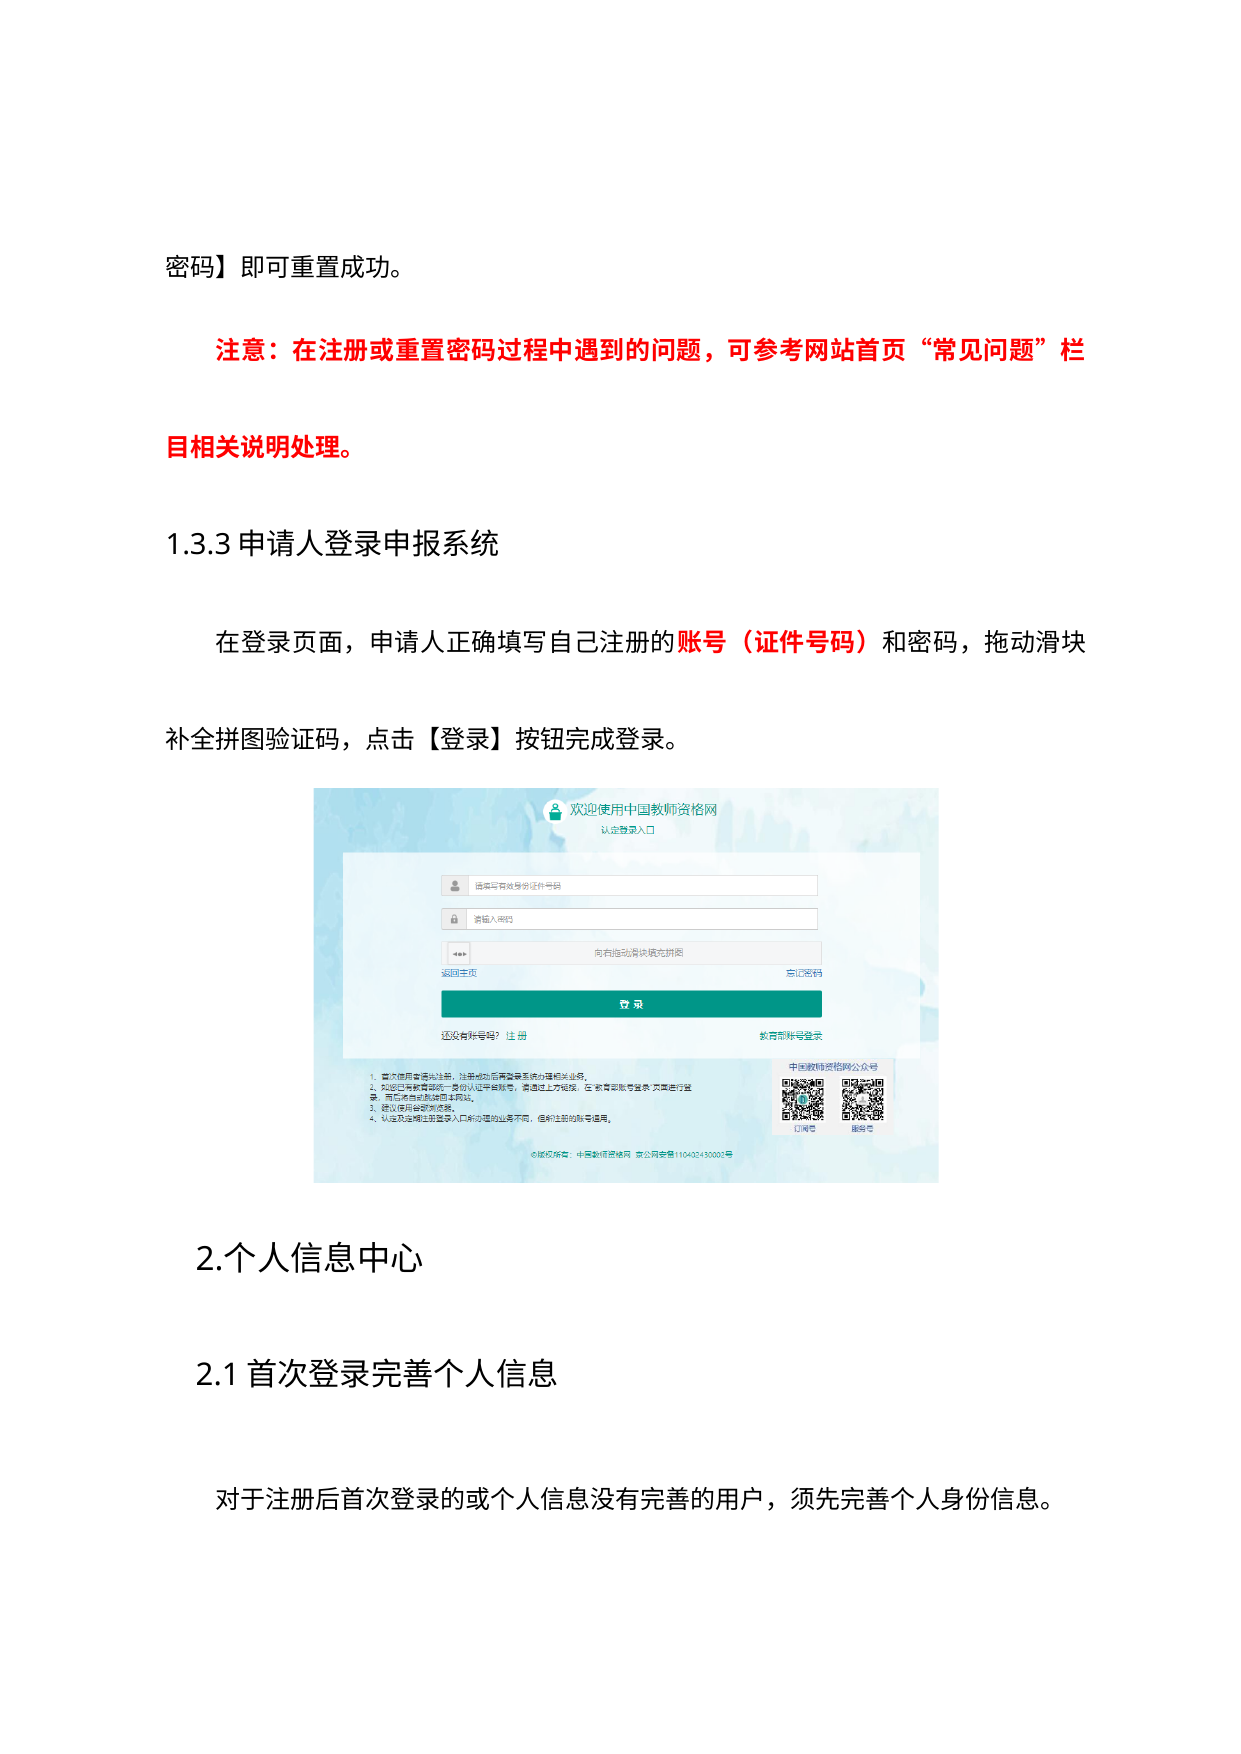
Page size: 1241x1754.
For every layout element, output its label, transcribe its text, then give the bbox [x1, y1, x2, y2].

subtitle 1.3.3申请人登录申报系统 [165, 509, 1087, 574]
picture [313, 788, 939, 1183]
subtitle 2.1首次登录完善个人信息 [195, 1340, 1087, 1405]
text 对于注册后首次登录的或个人信息没有完善的用户，须先完善个人身份信息。 [165, 1465, 1087, 1530]
text 注意：在注册或重置密码过程中遇到的问题，可参考网站首页“常见问题”栏目相关说明处理。 [165, 316, 1087, 478]
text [165, 233, 1087, 298]
subtitle 2.个人信息中心 [195, 1223, 1087, 1288]
text 在登录页面，申请人正确填写自己注册的账号（证件号码）和密码，拖动滑块补全拼图验证码，点击【登录】按钮完成登录。 [165, 608, 1087, 770]
